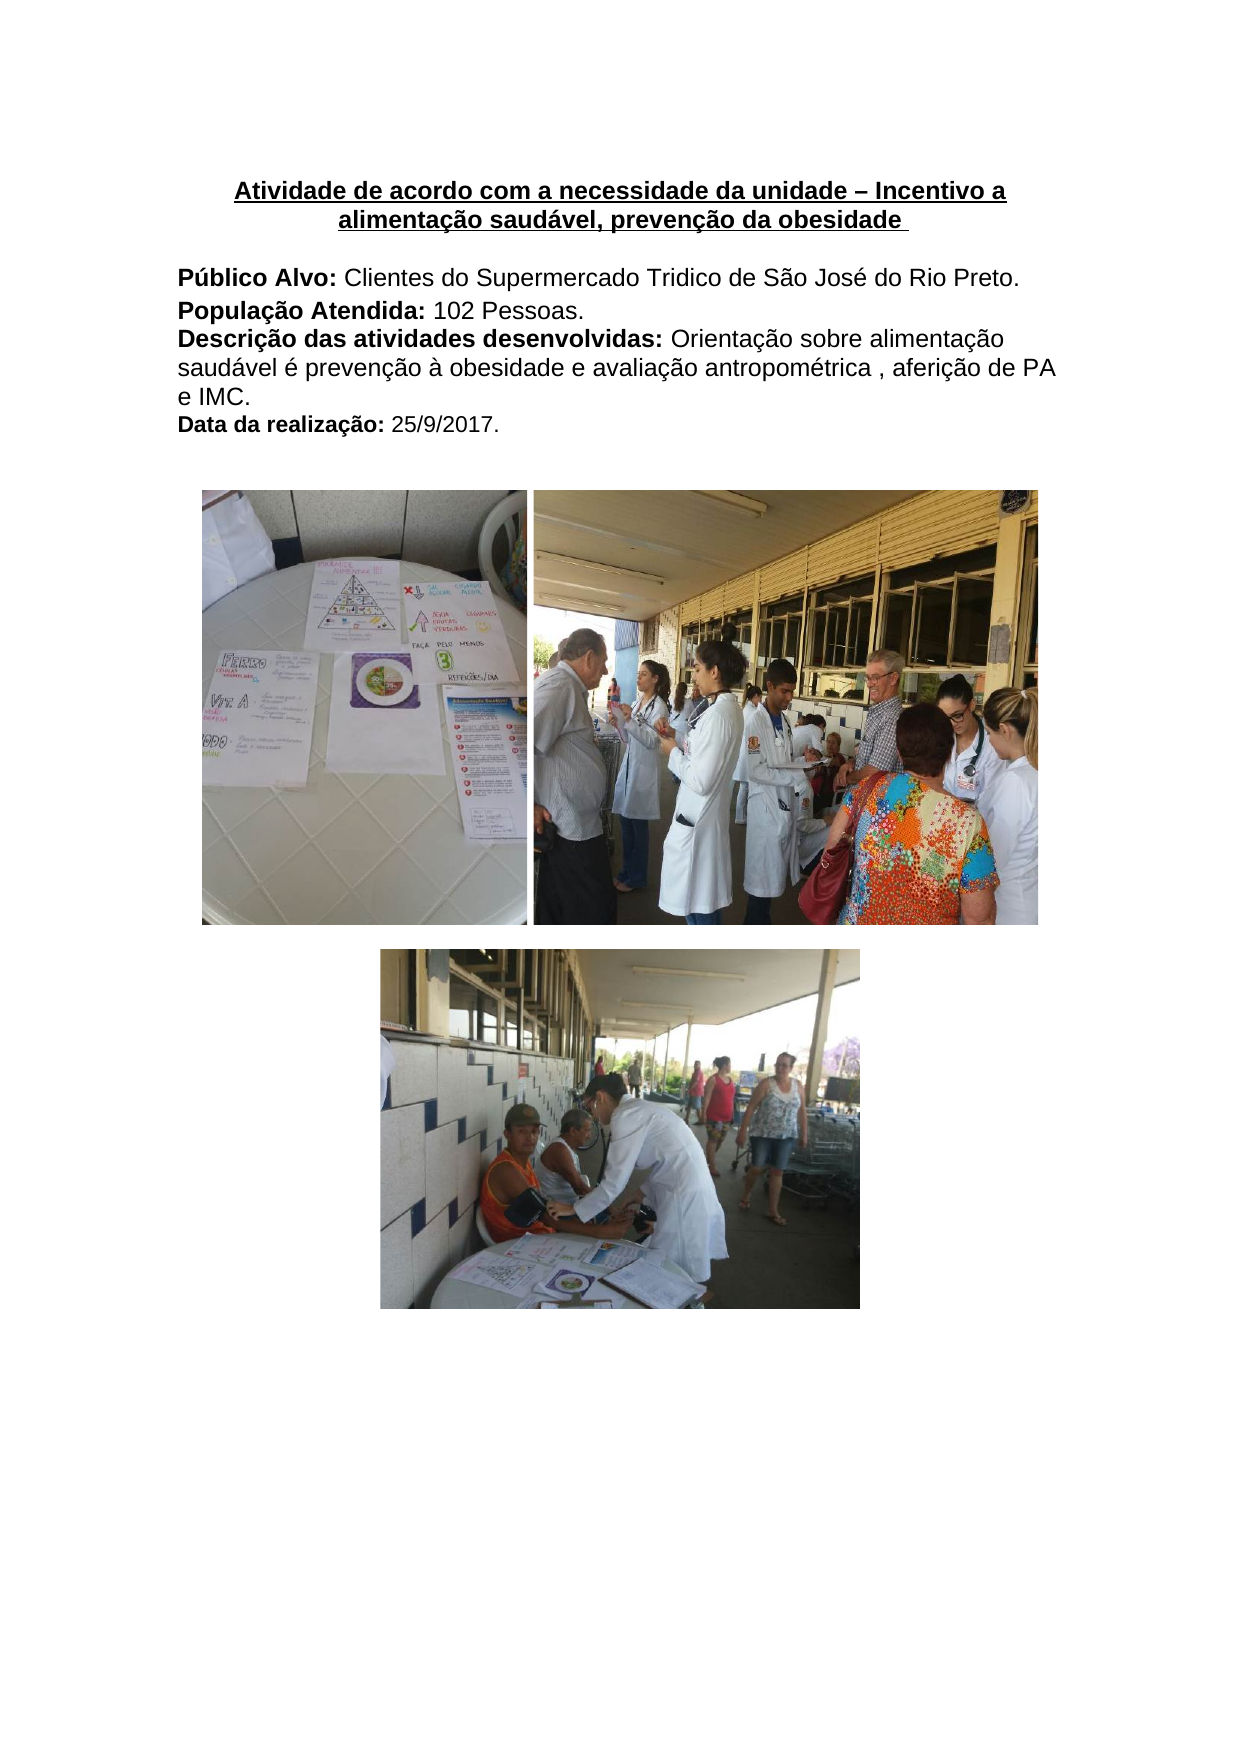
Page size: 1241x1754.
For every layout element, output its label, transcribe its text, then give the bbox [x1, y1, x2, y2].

text Descrição das atividades desenvolvidas: Orientação sobre alimentação saudável é prevenção à obesidade e avaliação antropométrica , aferição de PA e IMC. [177, 324, 1063, 411]
picture [380, 949, 860, 1309]
text Data da realização: 25/9/2017. [177, 411, 1063, 437]
text Atividade de acordo com a necessidade da unidade – Incentivo a alimentação saudável, prevenção da obesidade [177, 176, 1063, 234]
text Público Alvo: Clientes do Supermercado Tridico de São José do Rio Preto. [177, 263, 1063, 291]
picture [533, 490, 1039, 925]
text População Atendida: 102 Pessoas. [177, 296, 1063, 324]
picture [202, 490, 528, 925]
